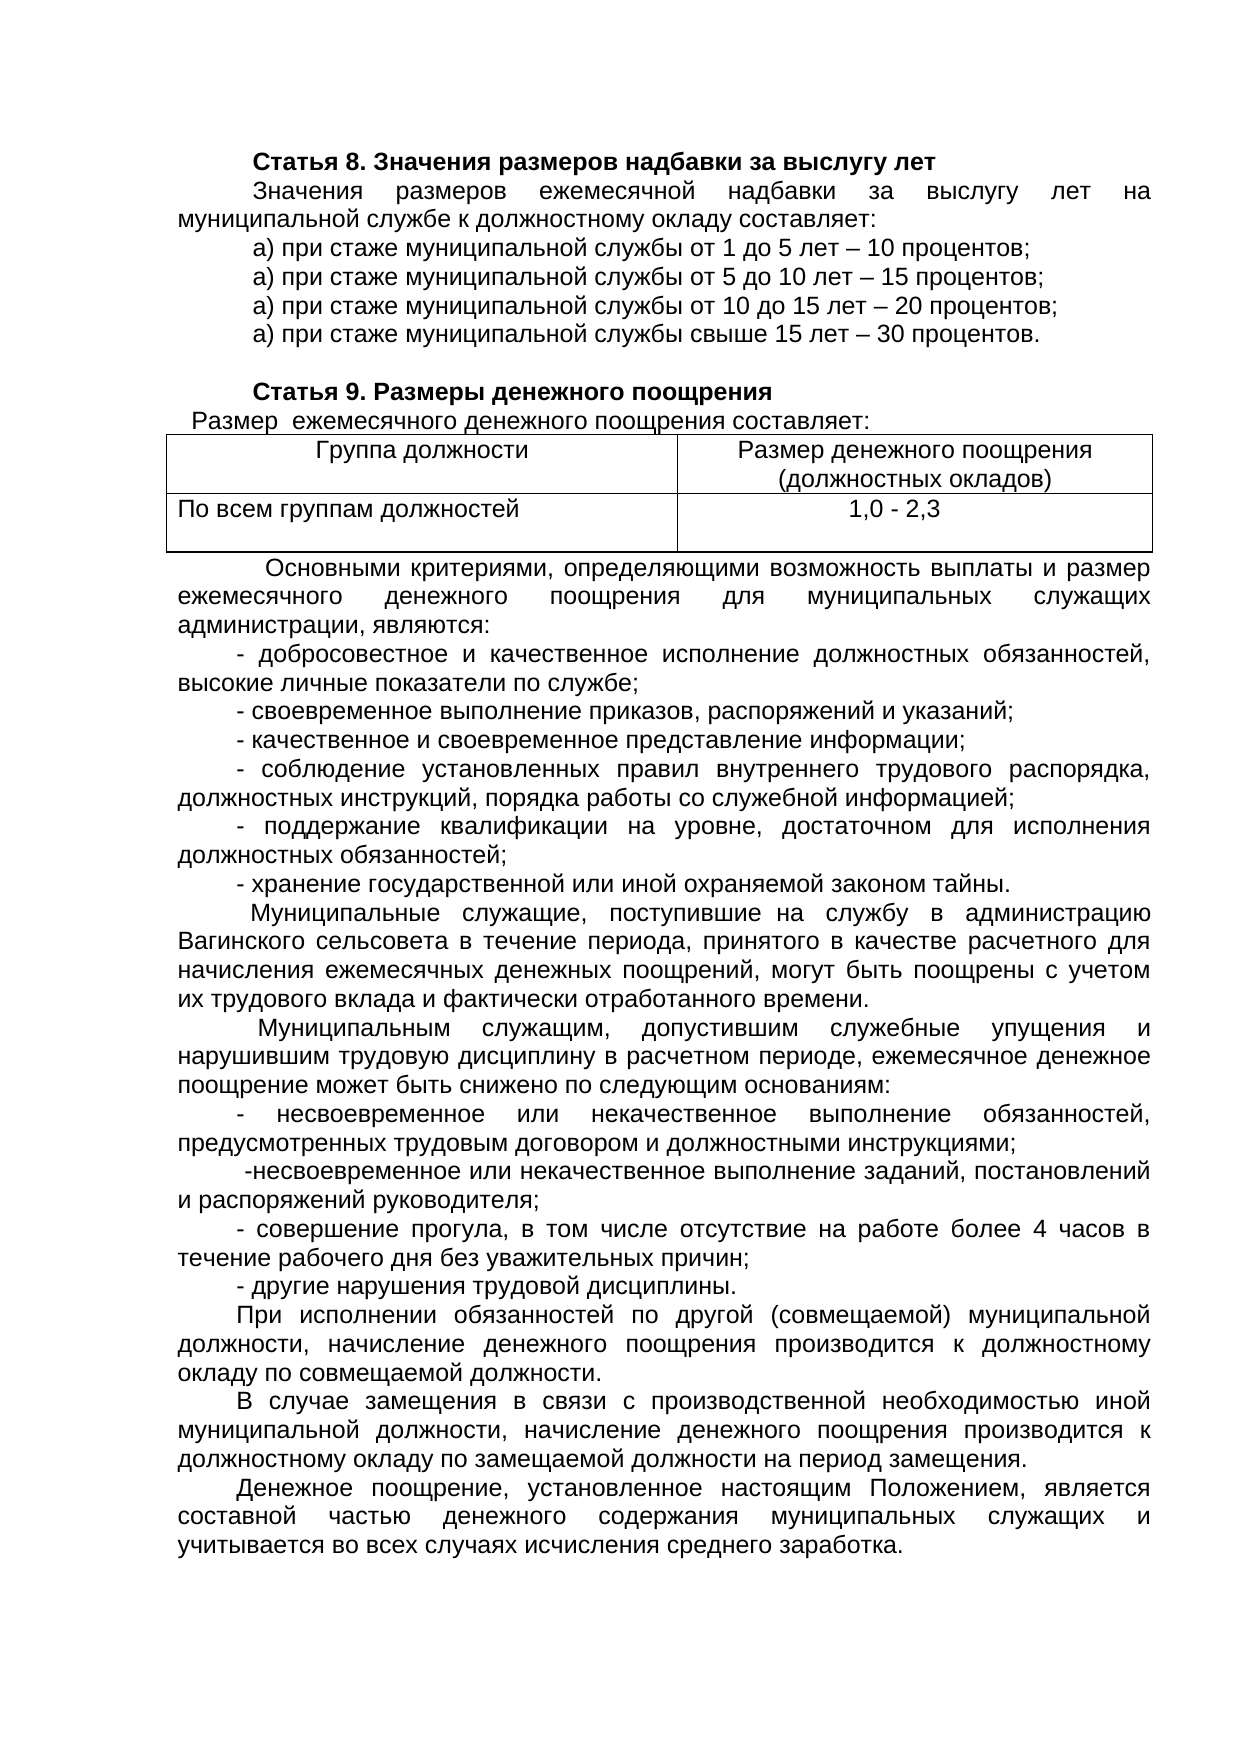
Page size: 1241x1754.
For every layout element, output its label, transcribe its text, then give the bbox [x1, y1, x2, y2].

table_header Размер денежного поощрения (должностных окладов) [678, 435, 1152, 493]
text а) при стаже муниципальной службы от 10 до 15 лет – 20 процентов; [177, 291, 1152, 319]
text Статья 9. Размеры денежного поощрения [177, 377, 1152, 406]
text - качественное и своевременное представление информации; [177, 725, 1152, 754]
text Денежное поощрение, установленное настоящим Положением, является составной частью денежного содержания муниципальных служащих и учитывается во всех случаях исчисления среднего заработка. [177, 1472, 1152, 1559]
text Значения размеров ежемесячной надбавки за выслугу лет на муниципальной службе к должностному окладу составляет: [177, 176, 1152, 233]
text Муниципальные служащие, поступившие на службу в администрацию Вагинского сельсовета в течение периода, принятого в качестве расчетного для начисления ежемесячных денежных поощрений, могут быть поощрены с учетом их трудового вклада и фактически отработанного времени. [177, 897, 1152, 1012]
text а) при стаже муниципальной службы от 5 до 10 лет – 15 процентов; [177, 262, 1152, 291]
table_header Группа должности [167, 435, 677, 493]
text Статья 8. Значения размеров надбавки за выслугу лет [177, 147, 1152, 176]
text -несвоевременное или некачественное выполнение заданий, постановлений и распоряжений руководителя; [177, 1156, 1152, 1214]
text - хранение государственной или иной охраняемой законом тайны. [177, 869, 1152, 897]
text а) при стаже муниципальной службы от 1 до 5 лет – 10 процентов; [177, 233, 1152, 262]
text - другие нарушения трудовой дисциплины. [177, 1271, 1152, 1300]
text Основными критериями, определяющими возможность выплаты и размер ежемесячного денежного поощрения для муниципальных служащих администрации, являются: [177, 553, 1152, 639]
text В случае замещения в связи с производственной необходимостью иной муниципальной должности, начисление денежного поощрения производится к должностному окладу по замещаемой должности на период замещения. [177, 1386, 1152, 1472]
text - своевременное выполнение приказов, распоряжений и указаний; [177, 696, 1152, 725]
text а) при стаже муниципальной службы свыше 15 лет – 30 процентов. [177, 319, 1152, 348]
text - несвоевременное или некачественное выполнение обязанностей, предусмотренных трудовым договором и должностными инструкциями; [177, 1099, 1152, 1156]
text Размер ежемесячного денежного поощрения составляет: [177, 406, 1152, 434]
text При исполнении обязанностей по другой (совмещаемой) муниципальной должности, начисление денежного поощрения производится к должностному окладу по совмещаемой должности. [177, 1300, 1152, 1386]
table_cell По всем группам должностей [167, 494, 677, 551]
text - добросовестное и качественное исполнение должностных обязанностей, высокие личные показатели по службе; [177, 639, 1152, 696]
text - поддержание квалификации на уровне, достаточном для исполнения должностных обязанностей; [177, 811, 1152, 869]
text - совершение прогула, в том числе отсутствие на работе более 4 часов в течение рабочего дня без уважительных причин; [177, 1214, 1152, 1271]
text - соблюдение установленных правил внутреннего трудового распорядка, должностных инструкций, порядка работы со служебной информацией; [177, 754, 1152, 811]
text Муниципальным служащим, допустившим служебные упущения и нарушившим трудовую дисциплину в расчетном периоде, ежемесячное денежное поощрение может быть снижено по следующим основаниям: [177, 1012, 1152, 1099]
table_cell 1,0 - 2,3 [678, 494, 1152, 551]
